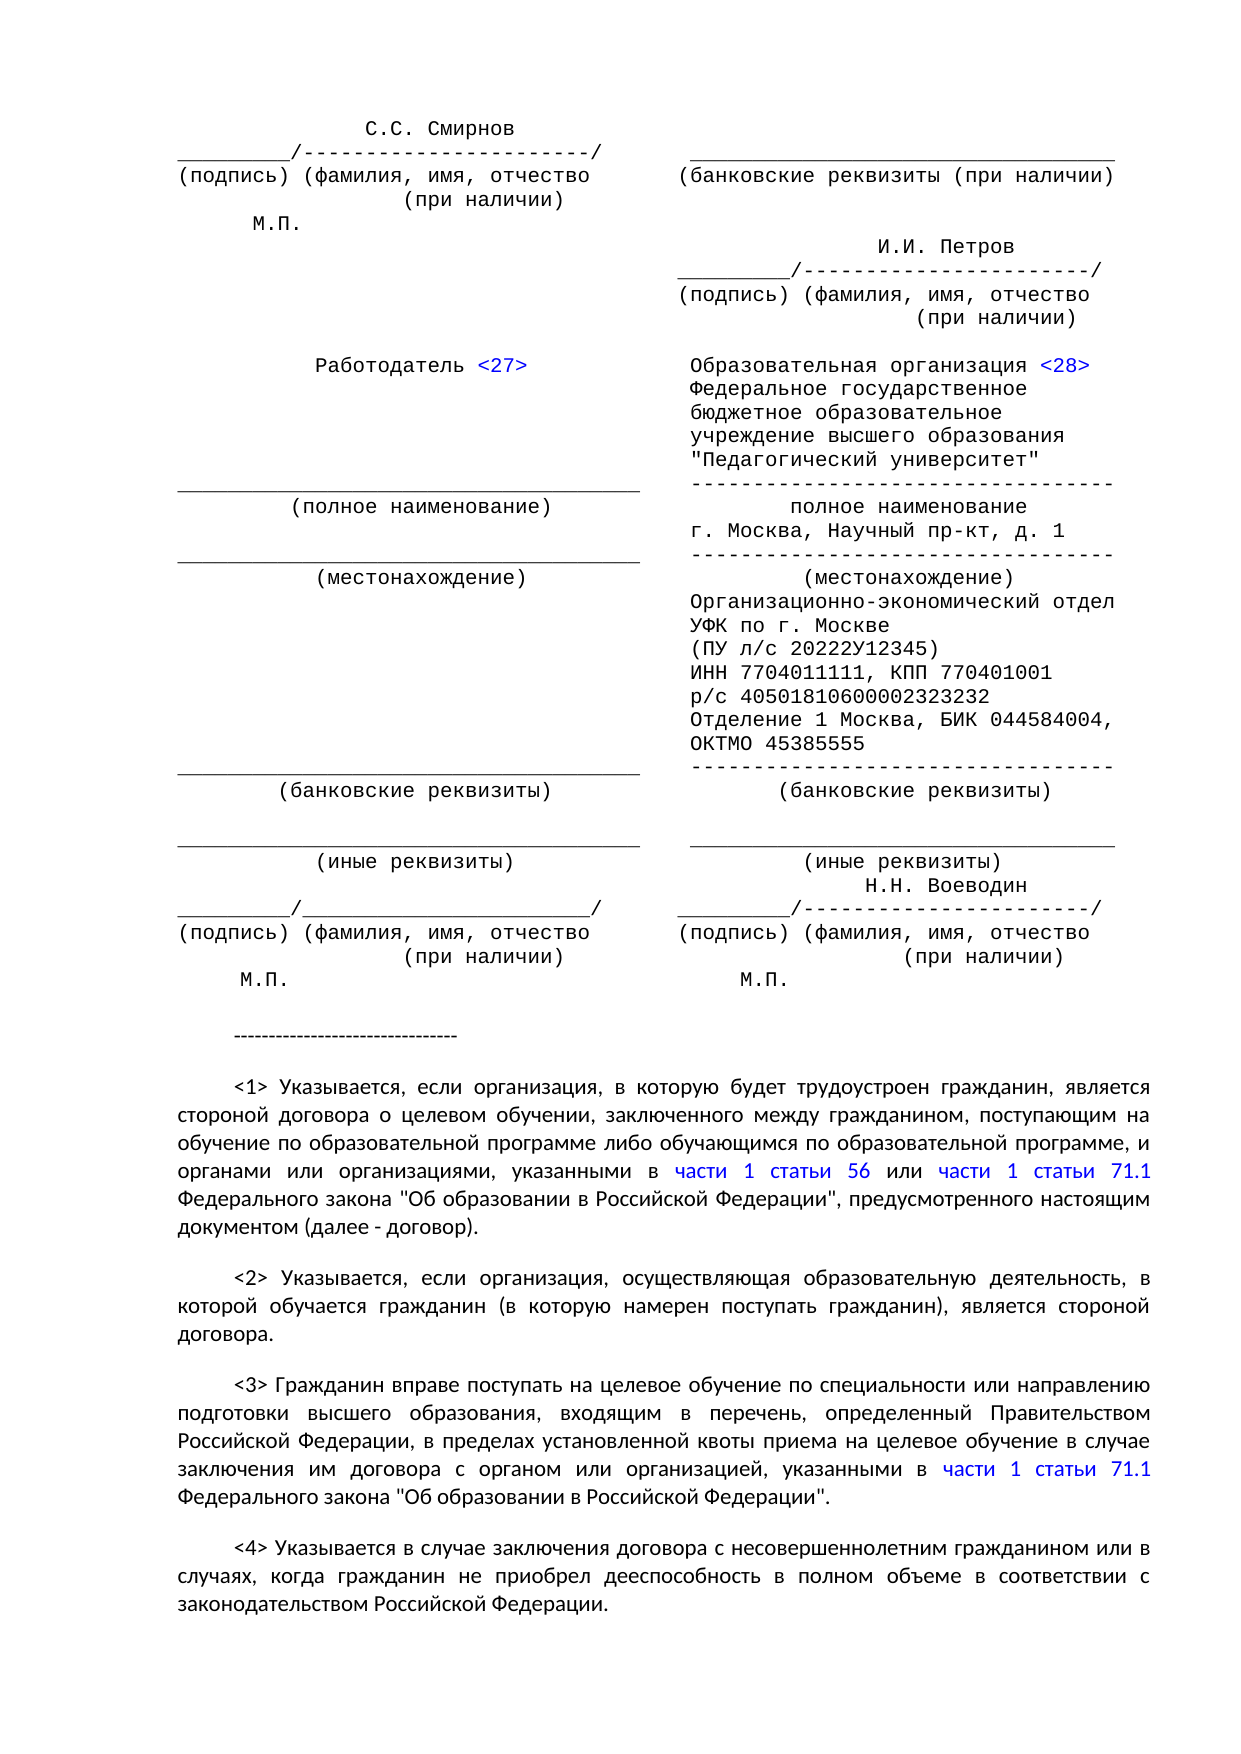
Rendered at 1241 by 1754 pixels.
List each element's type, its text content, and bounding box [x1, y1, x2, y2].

text (подпись) (фамилия, имя, отчество (банковские реквизиты (при наличии) [177, 165, 1152, 189]
text (подпись) (фамилия, имя, отчество [177, 284, 1152, 307]
text Федеральное государственное [177, 378, 1152, 402]
text (полное наименование) полное наименование [177, 496, 1152, 520]
text _____________________________________ __________________________________ [177, 827, 1152, 851]
text _____________________________________ ---------------------------------- [177, 544, 1152, 567]
text учреждение высшего образования [177, 426, 1152, 449]
text (при наличии) [177, 189, 1152, 213]
text бюджетное образовательное [177, 402, 1152, 426]
text С.С. Смирнов [177, 118, 1152, 142]
text Работодатель <27> Образовательная организация <28> [177, 354, 1152, 378]
text _____________________________________ ---------------------------------- [177, 757, 1152, 780]
text _____________________________________ ---------------------------------- [177, 473, 1152, 496]
text (местонахождение) (местонахождение) [177, 567, 1152, 591]
text ОКТМО 45385555 [177, 733, 1152, 757]
text И.И. Петров [177, 236, 1152, 260]
text "Педагогический университет" [177, 449, 1152, 473]
text <3> Гражданин вправе поступать на целевое обучение по специальности или направлению подготовки высшего образования, входящим в перечень, определенный Правительством Российской Федерации, в пределах установленной квоты приема на целевое обучение в случае заключения им договора с органом или организацией, указанными в части 1 статьи 71.1 Федерального закона "Об образовании в Российской Федерации". [177, 1370, 1152, 1510]
text (при наличии) (при наличии) [177, 946, 1152, 969]
text _________/-----------------------/ [177, 260, 1152, 284]
text _________/_______________________/ _________/-----------------------/ [177, 898, 1152, 922]
text _________/-----------------------/ __________________________________ [177, 142, 1152, 165]
text р/с 40501810600002323232 [177, 686, 1152, 709]
text (подпись) (фамилия, имя, отчество (подпись) (фамилия, имя, отчество [177, 922, 1152, 946]
text УФК по г. Москве [177, 615, 1152, 638]
text М.П. [177, 213, 1152, 236]
text <4> Указывается в случае заключения договора с несовершеннолетним гражданином или в случаях, когда гражданин не приобрел дееспособность в полном объеме в соответствии с законодательством Российской Федерации. [177, 1533, 1152, 1617]
text -------------------------------- [177, 1021, 1152, 1049]
text Отделение 1 Москва, БИК 044584004, [177, 709, 1152, 733]
text г. Москва, Научный пр-кт, д. 1 [177, 520, 1152, 544]
text Организационно-экономический отдел [177, 591, 1152, 615]
text (ПУ л/с 20222У12345) [177, 638, 1152, 662]
text (банковские реквизиты) (банковские реквизиты) [177, 780, 1152, 804]
text <2> Указывается, если организация, осуществляющая образовательную деятельность, в которой обучается гражданин (в которую намерен поступать гражданин), является стороной договора. [177, 1263, 1152, 1347]
text ИНН 7704011111, КПП 770401001 [177, 662, 1152, 686]
text (при наличии) [177, 307, 1152, 331]
text (иные реквизиты) (иные реквизиты) [177, 851, 1152, 875]
text <1> Указывается, если организация, в которую будет трудоустроен гражданин, является стороной договора о целевом обучении, заключенного между гражданином, поступающим на обучение по образовательной программе либо обучающимся по образовательной программе, и органами или организациями, указанными в части 1 статьи 56 или части 1 статьи 71.1 Федерального закона "Об образовании в Российской Федерации", предусмотренного настоящим документом (далее - договор). [177, 1072, 1152, 1240]
text М.П. М.П. [177, 969, 1152, 993]
text Н.Н. Воеводин [177, 875, 1152, 898]
